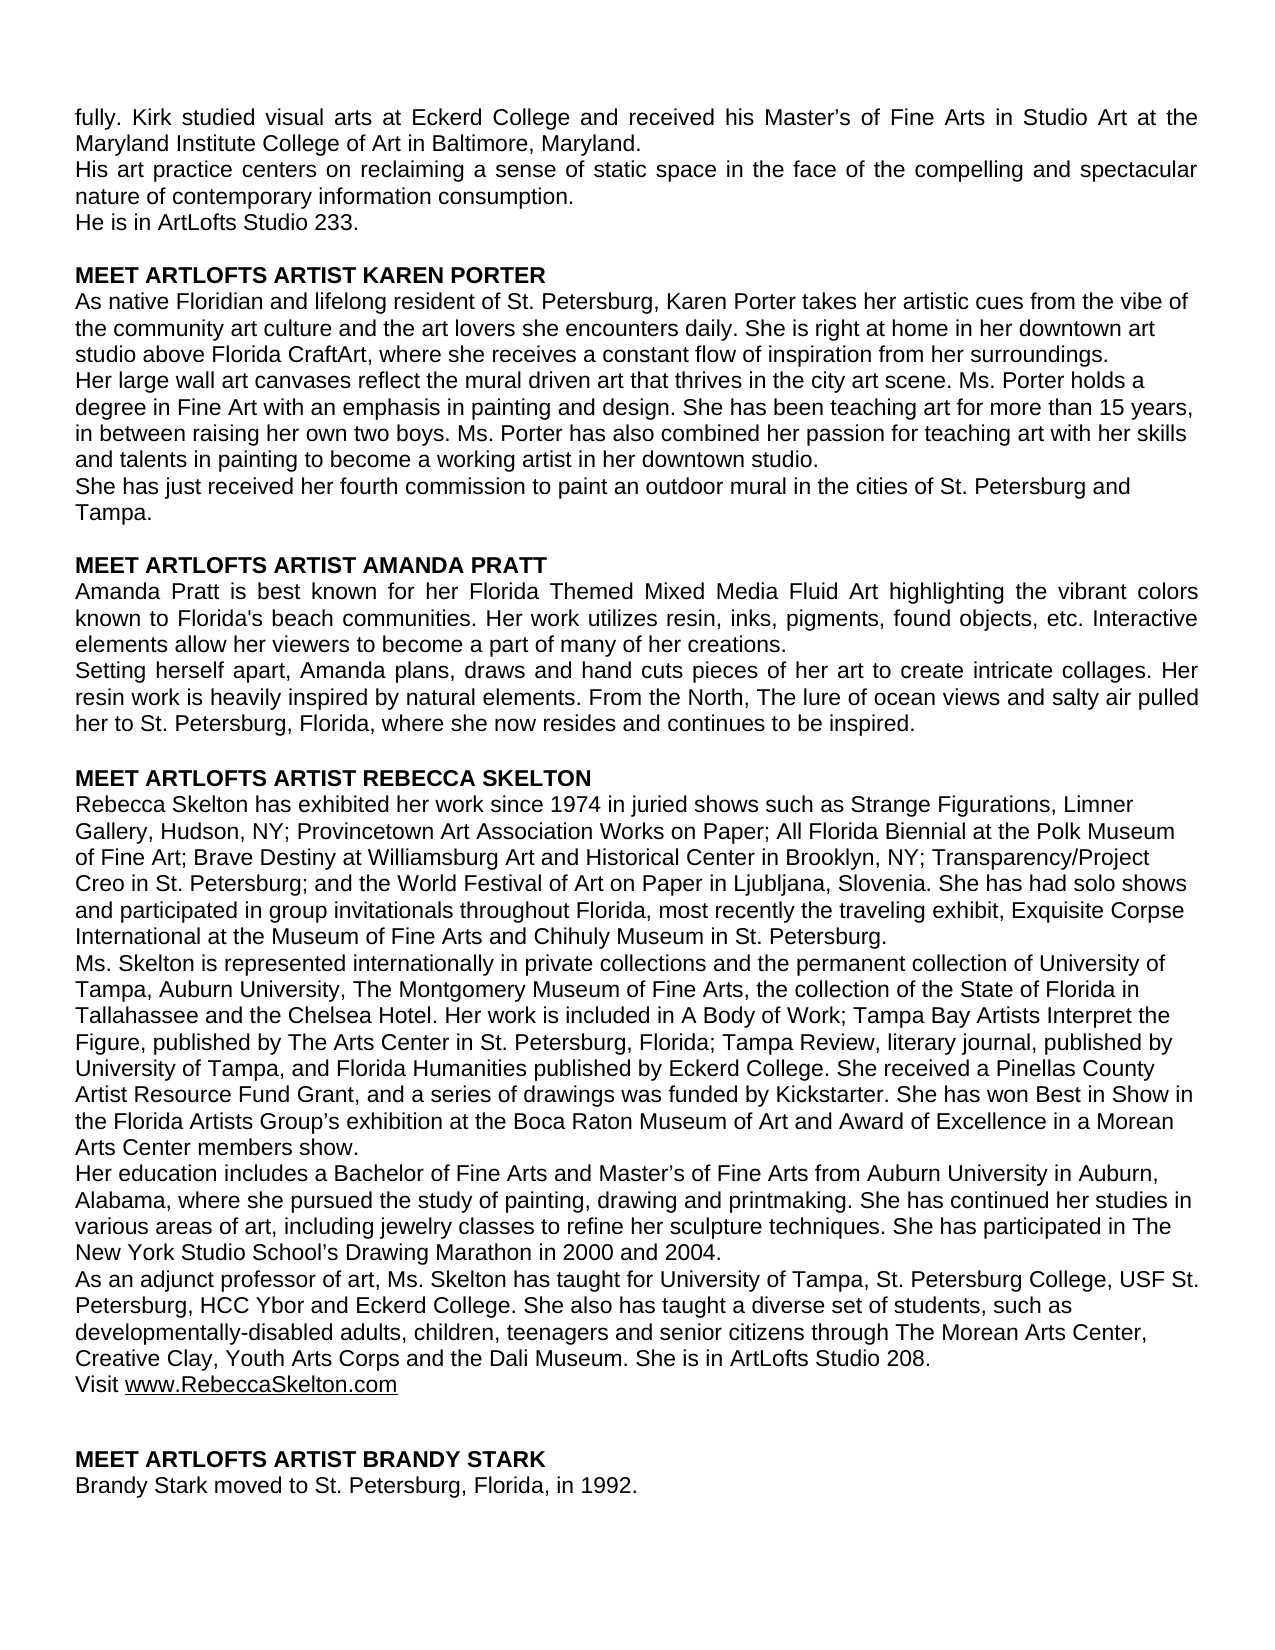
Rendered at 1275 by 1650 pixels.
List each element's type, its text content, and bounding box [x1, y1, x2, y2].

text She has just received her fourth commission to paint an outdoor mural in the cities of St. Petersburg and Tampa. [75, 473, 1200, 525]
text MEET ARTLOFTS ARTIST BRANDY STARK [75, 1446, 1200, 1472]
text Setting herself apart, Amanda plans, draws and hand cuts pieces of her art to create intricate collages. Her resin work is heavily inspired by natural elements. From the North, The lure of ocean views and salty air pulled her to St. Petersburg, Florida, where she now resides and continues to be inspired. [75, 657, 1200, 736]
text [75, 104, 1200, 156]
text Amanda Pratt is best known for her Florida Themed Mixed Media Fluid Art highlighting the vibrant colors known to Florida's beach communities. Her work utilizes resin, inks, pigments, found objects, etc. Interactive elements allow her viewers to become a part of many of her creations. [75, 578, 1200, 657]
text As an adjunct professor of art, Ms. Skelton has taught for University of Tampa, St. Petersburg College, USF St. Petersburg, HCC Ybor and Eckerd College. She also has taught a diverse set of students, such as developmentally-disabled adults, children, teenagers and senior citizens through The Morean Arts Center, Creative Clay, Youth Arts Corps and the Dali Museum. She is in ArtLofts Studio 208. Visit www.RebeccaSkelton.com [75, 1266, 1200, 1397]
text Her large wall art canvases reflect the mural driven art that thrives in the city art scene. Ms. Porter holds a degree in Fine Art with an emphasis in painting and design. She has been teaching art for more than 15 years, in between raising her own two boys. Ms. Porter has also combined her passion for teaching art with her skills and talents in painting to become a working artist in her downtown studio. [75, 367, 1200, 473]
text MEET ARTLOFTS ARTIST REBECCA SKELTON [75, 765, 1200, 791]
text He is in ArtLofts Studio 233. [75, 209, 1200, 236]
text Ms. Skelton is represented internationally in private collections and the permanent collection of University of Tampa, Auburn University, The Montgomery Museum of Fine Arts, the collection of the State of Florida in Tallahassee and the Chelsea Hotel. Her work is included in A Body of Work; Tampa Bay Artists Interpret the Figure, published by The Arts Center in St. Petersburg, Florida; Tampa Review, literary journal, published by University of Tampa, and Florida Humanities published by Eckerd College. She received a Pinellas County Artist Resource Fund Grant, and a series of drawings was funded by Kickstarter. She has won Best in Show in the Florida Artists Group’s exhibition at the Boca Raton Museum of Art and Award of Excellence in a Morean Arts Center members show. [75, 949, 1200, 1160]
text His art practice centers on reclaiming a sense of static space in the face of the compelling and spectacular nature of contemporary information consumption. [75, 156, 1200, 209]
text Her education includes a Bachelor of Fine Arts and Master’s of Fine Arts from Auburn University in Auburn, Alabama, where she pursued the study of painting, drawing and printmaking. She has continued her studies in various areas of art, including jewelry classes to refine her sculpture techniques. She has participated in The New York Studio School’s Drawing Marathon in 2000 and 2004. [75, 1160, 1200, 1266]
text As native Floridian and lifelong resident of St. Petersburg, Karen Porter takes her artistic cues from the vibe of the community art culture and the art lovers she encounters daily. She is right at home in her downtown art studio above Florida CraftArt, where she receives a constant flow of inspiration from her surroundings. [75, 288, 1200, 367]
text MEET ARTLOFTS ARTIST KAREN PORTER [145, 262, 1200, 288]
text Rebecca Skelton has exhibited her work since 1974 in juried shows such as Strange Figurations, Limner Gallery, Hudson, NY; Provincetown Art Association Works on Paper; All Florida Biennial at the Polk Museum of Fine Art; Brave Destiny at Williamsburg Art and Historical Center in Brooklyn, NY; Transparency/Project Creo in St. Petersburg; and the World Festival of Art on Paper in Ljubljana, Slovenia. She has had solo shows and participated in group invitationals throughout Florida, most recently the traveling exhibit, Exquisite Corpse International at the Museum of Fine Arts and Chihuly Museum in St. Petersburg. [75, 791, 1200, 949]
text MEET ARTLOFTS ARTIST AMANDA PRATT [75, 552, 1200, 578]
text Brandy Stark moved to St. Petersburg, Florida, in 1992. [75, 1472, 1200, 1498]
